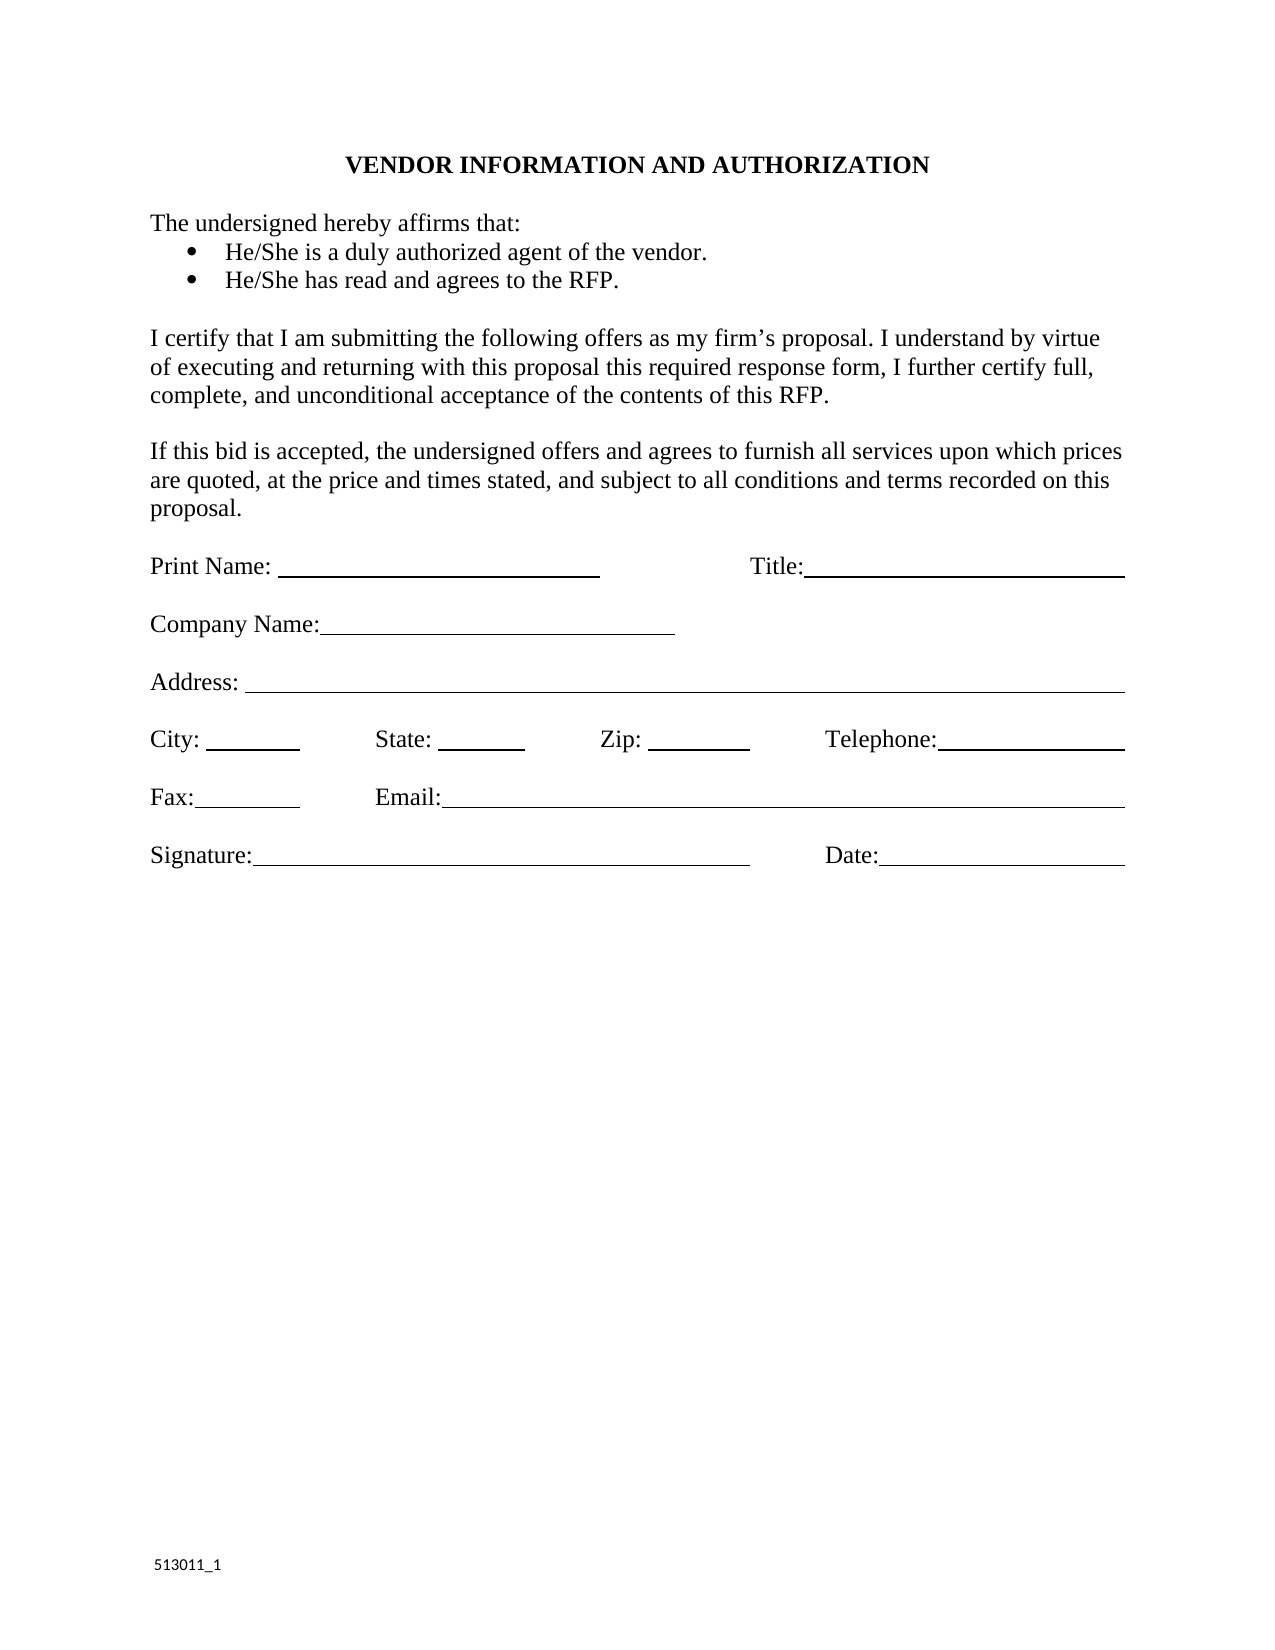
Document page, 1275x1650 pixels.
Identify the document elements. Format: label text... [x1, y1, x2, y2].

text Company Name: [150, 609, 1125, 638]
text I certify that I am submitting the following offers as my firm’s proposal. I understand by virtue of executing and returning with this proposal this required response form, I further certify full, complete, and unconditional acceptance of the contents of this RFP. [150, 323, 1125, 409]
text Address: [150, 667, 1125, 695]
list He/She is a duly authorized agent of the vendor. [187, 237, 1125, 265]
text VENDOR INFORMATION AND AUTHORIZATION [150, 150, 1125, 179]
text Print Name: Title: [150, 551, 1125, 580]
text The undersigned hereby affirms that: [150, 208, 1125, 236]
text Signature: Date: [150, 840, 1125, 868]
text If this bid is accepted, the undersigned offers and agrees to furnish all services upon which prices are quoted, at the price and times stated, and subject to all conditions and terms recorded on this proposal. [150, 436, 1125, 522]
text Fax: Email: [150, 782, 1125, 811]
list He/She has read and agrees to the RFP. [187, 265, 1125, 294]
text City: State: Zip: Telephone: [150, 724, 1125, 753]
